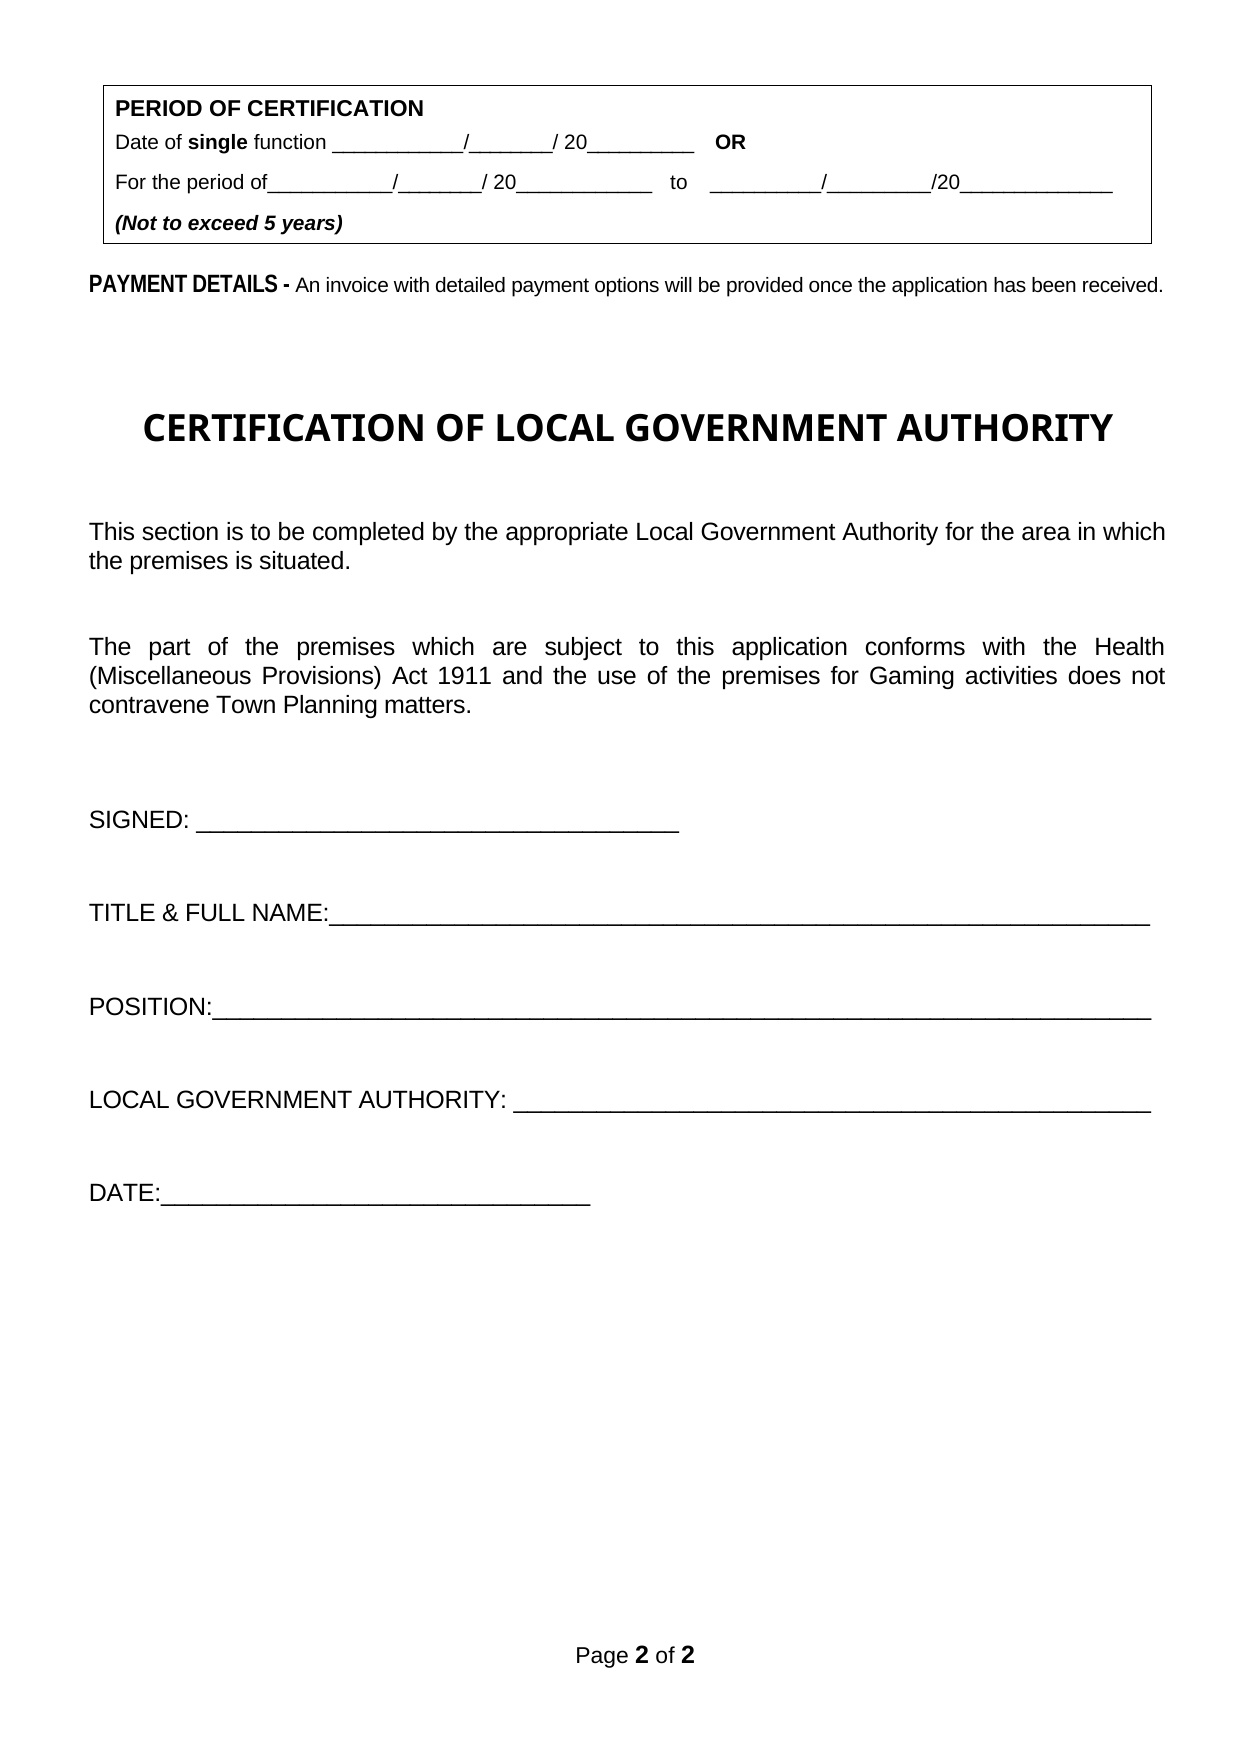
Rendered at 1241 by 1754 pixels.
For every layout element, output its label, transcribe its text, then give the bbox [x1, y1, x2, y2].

text POSITION: [89, 992, 1181, 1020]
text SIGNED: [89, 805, 1181, 833]
text This section is to be completed by the appropriate Local Government Authority for the area in which the premises is situated. [89, 517, 1166, 575]
text CERTIFICATION OF LOCAL GOVERNMENT AUTHORITY [89, 401, 1166, 452]
text LOCAL GOVERNMENT AUTHORITY: [89, 1085, 1181, 1114]
text PAYMENT DETAILS - An invoice with detailed payment options will be provided once the application has been received. [89, 269, 1181, 298]
text The part of the premises which are subject to this application conforms with the Health (Miscellaneous Provisions) Act 1911 and the use of the premises for Gaming activities does not contravene Town Planning matters. [89, 632, 1166, 718]
table_header PERIOD OF CERTIFICATION Date of single function / / 20 OR For the period of / / 20 to / /20 (Not to exceed 5 years) [104, 86, 1151, 243]
text TITLE & FULL NAME: [89, 898, 1181, 927]
text DATE: [89, 1178, 1181, 1207]
